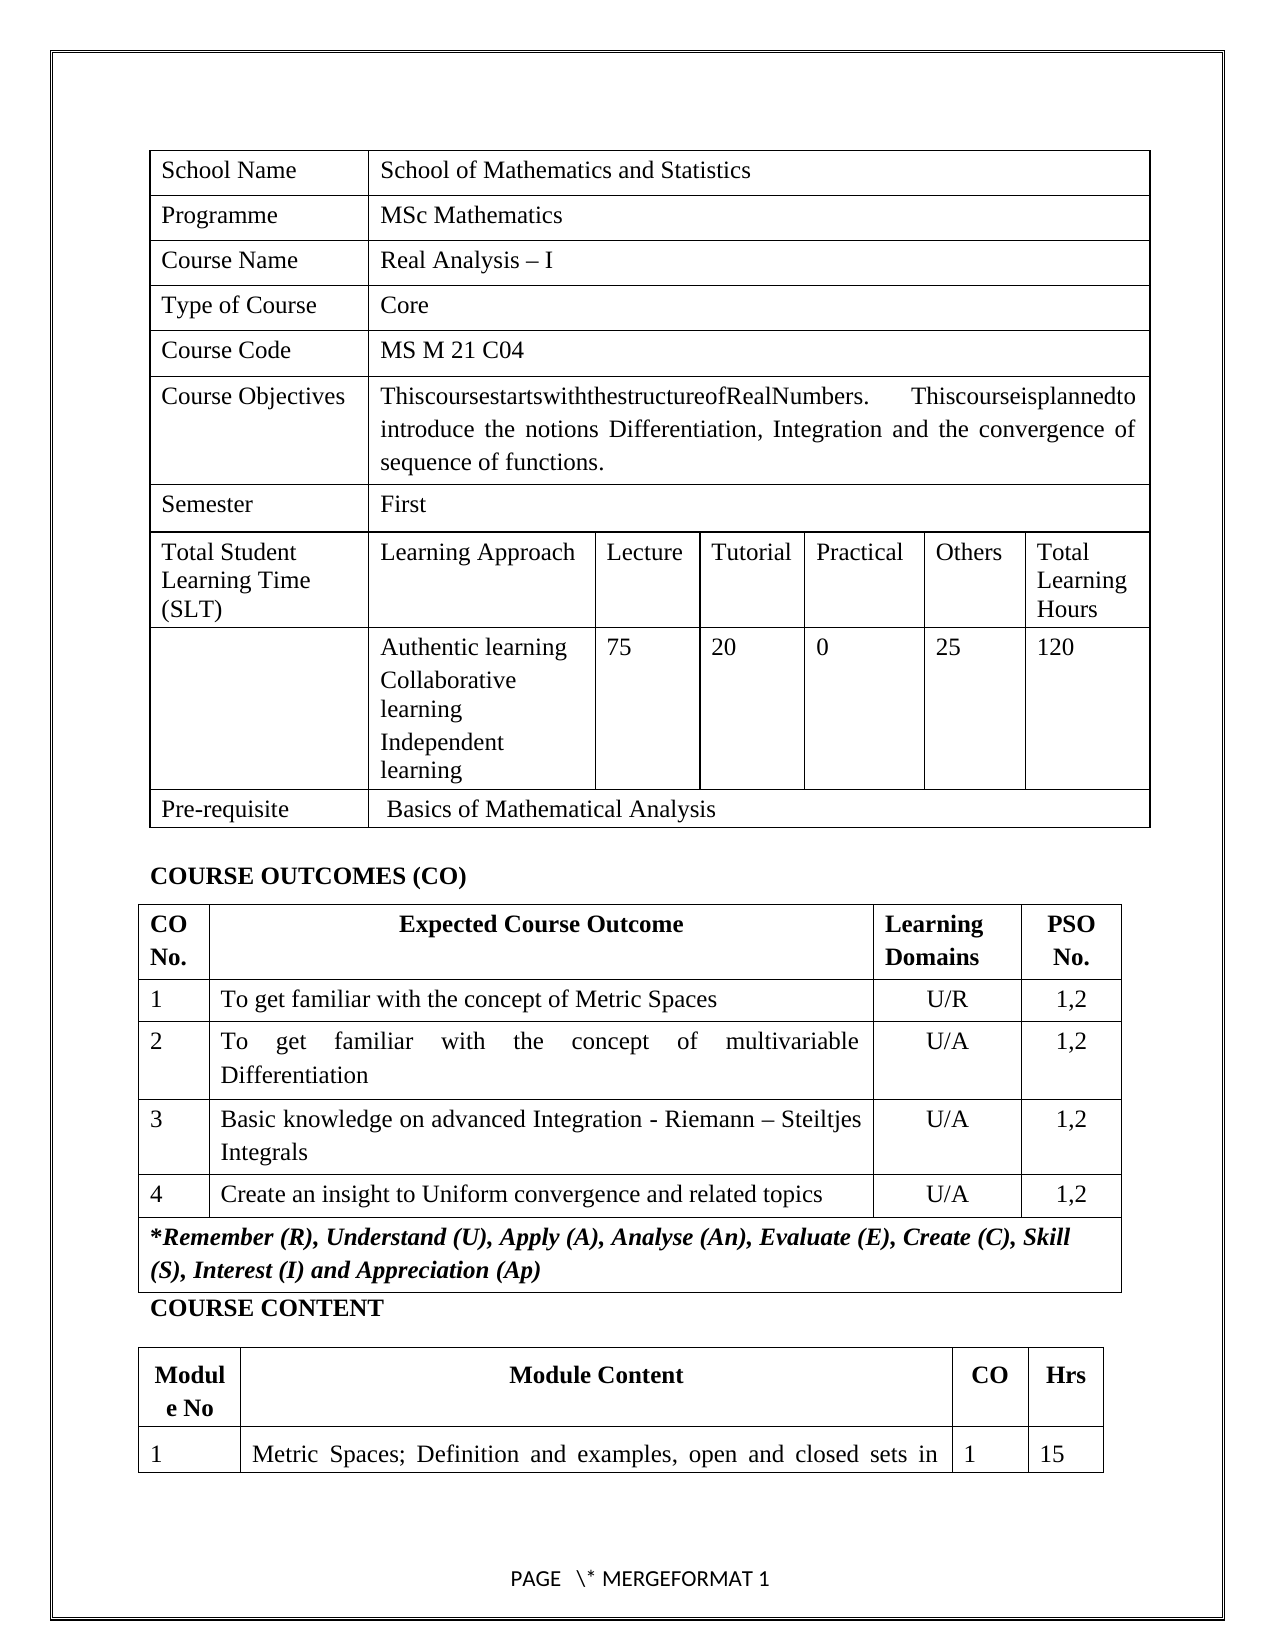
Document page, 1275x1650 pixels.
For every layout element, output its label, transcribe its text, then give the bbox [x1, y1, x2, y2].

table_cell U/A [874, 1175, 1021, 1217]
table_cell 1 [953, 1427, 1028, 1472]
table_header CO No. [139, 905, 209, 979]
table_cell To get familiar with the concept of multivariable Differentiation [210, 1022, 873, 1099]
table_cell MS M 21 C04 [369, 331, 1149, 376]
table_header Learning Domains [874, 905, 1021, 979]
table_cell Type of Course [151, 286, 368, 330]
table_cell U/R [874, 980, 1021, 1021]
table_header Hrs [1029, 1348, 1103, 1426]
table_cell 1,2 [1022, 1175, 1121, 1217]
table_cell Course Code [151, 331, 368, 376]
table_cell Course Name [151, 241, 368, 285]
table_cell 15 [1029, 1427, 1103, 1472]
table_header CO [953, 1348, 1028, 1426]
table_cell 1,2 [1022, 1100, 1121, 1174]
table_cell Basics of Mathematical Analysis [369, 790, 1149, 827]
text COURSE CONTENT [150, 1293, 1125, 1322]
table_cell Programme [151, 196, 368, 240]
table_header Module Content [241, 1348, 952, 1426]
table_cell Create an insight to Uniform convergence and related topics [210, 1175, 873, 1217]
table_cell Learning Approach [369, 533, 595, 627]
table_cell 1,2 [1022, 980, 1121, 1021]
table_cell *Remember (R), Understand (U), Apply (A), Analyse (An), Evaluate (E), Create (C), Skill (S), Interest (I) and Appreciation (Ap) [139, 1218, 1121, 1292]
table_cell 75 [596, 628, 699, 788]
text COURSE OUTCOMES (CO) [150, 861, 1125, 889]
table_cell Course Objectives [151, 377, 368, 483]
table_header Expected Course Outcome [210, 905, 873, 979]
table_cell Total LearningHours [1026, 533, 1149, 627]
table_cell Total Student Learning Time (SLT) [151, 533, 368, 627]
table_cell Practical [805, 533, 924, 627]
table_cell First [369, 485, 1149, 531]
table_header School of Mathematics and Statistics [369, 151, 1149, 195]
table_cell 3 [139, 1100, 209, 1174]
table_cell Real Analysis – I [369, 241, 1149, 285]
table_cell Authentic learning Collaborative learning Independent learning [369, 628, 595, 788]
table_cell 4 [139, 1175, 209, 1217]
table_header School Name [151, 151, 368, 195]
table_header PSO No. [1022, 905, 1121, 979]
table_cell U/A [874, 1100, 1021, 1174]
table_cell Others [925, 533, 1025, 627]
table_cell 20 [701, 628, 804, 788]
table_cell ThiscoursestartswiththestructureofRealNumbers. Thiscourseisplannedto introduce the notions Differentiation, Integration and the convergence of sequence of functions. [369, 377, 1149, 483]
table_cell 1 [139, 980, 209, 1021]
table_cell Lecture [596, 533, 699, 627]
table_cell [151, 628, 368, 788]
table_cell To get familiar with the concept of Metric Spaces [210, 980, 873, 1021]
table_cell 1,2 [1022, 1022, 1121, 1099]
table_cell Pre-requisite [151, 790, 368, 827]
table_cell Tutorial [701, 533, 804, 627]
table_cell 2 [139, 1022, 209, 1099]
table_header Module No [139, 1348, 240, 1426]
table_cell 25 [925, 628, 1025, 788]
table_cell Semester [151, 485, 368, 531]
table_cell U/A [874, 1022, 1021, 1099]
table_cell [241, 1427, 952, 1472]
table_cell Core [369, 286, 1149, 330]
table_cell MSc Mathematics [369, 196, 1149, 240]
table_cell 120 [1026, 628, 1149, 788]
table_cell Basic knowledge on advanced Integration - Riemann – Steiltjes Integrals [210, 1100, 873, 1174]
table_cell 0 [805, 628, 924, 788]
table_cell 1 [139, 1427, 240, 1472]
